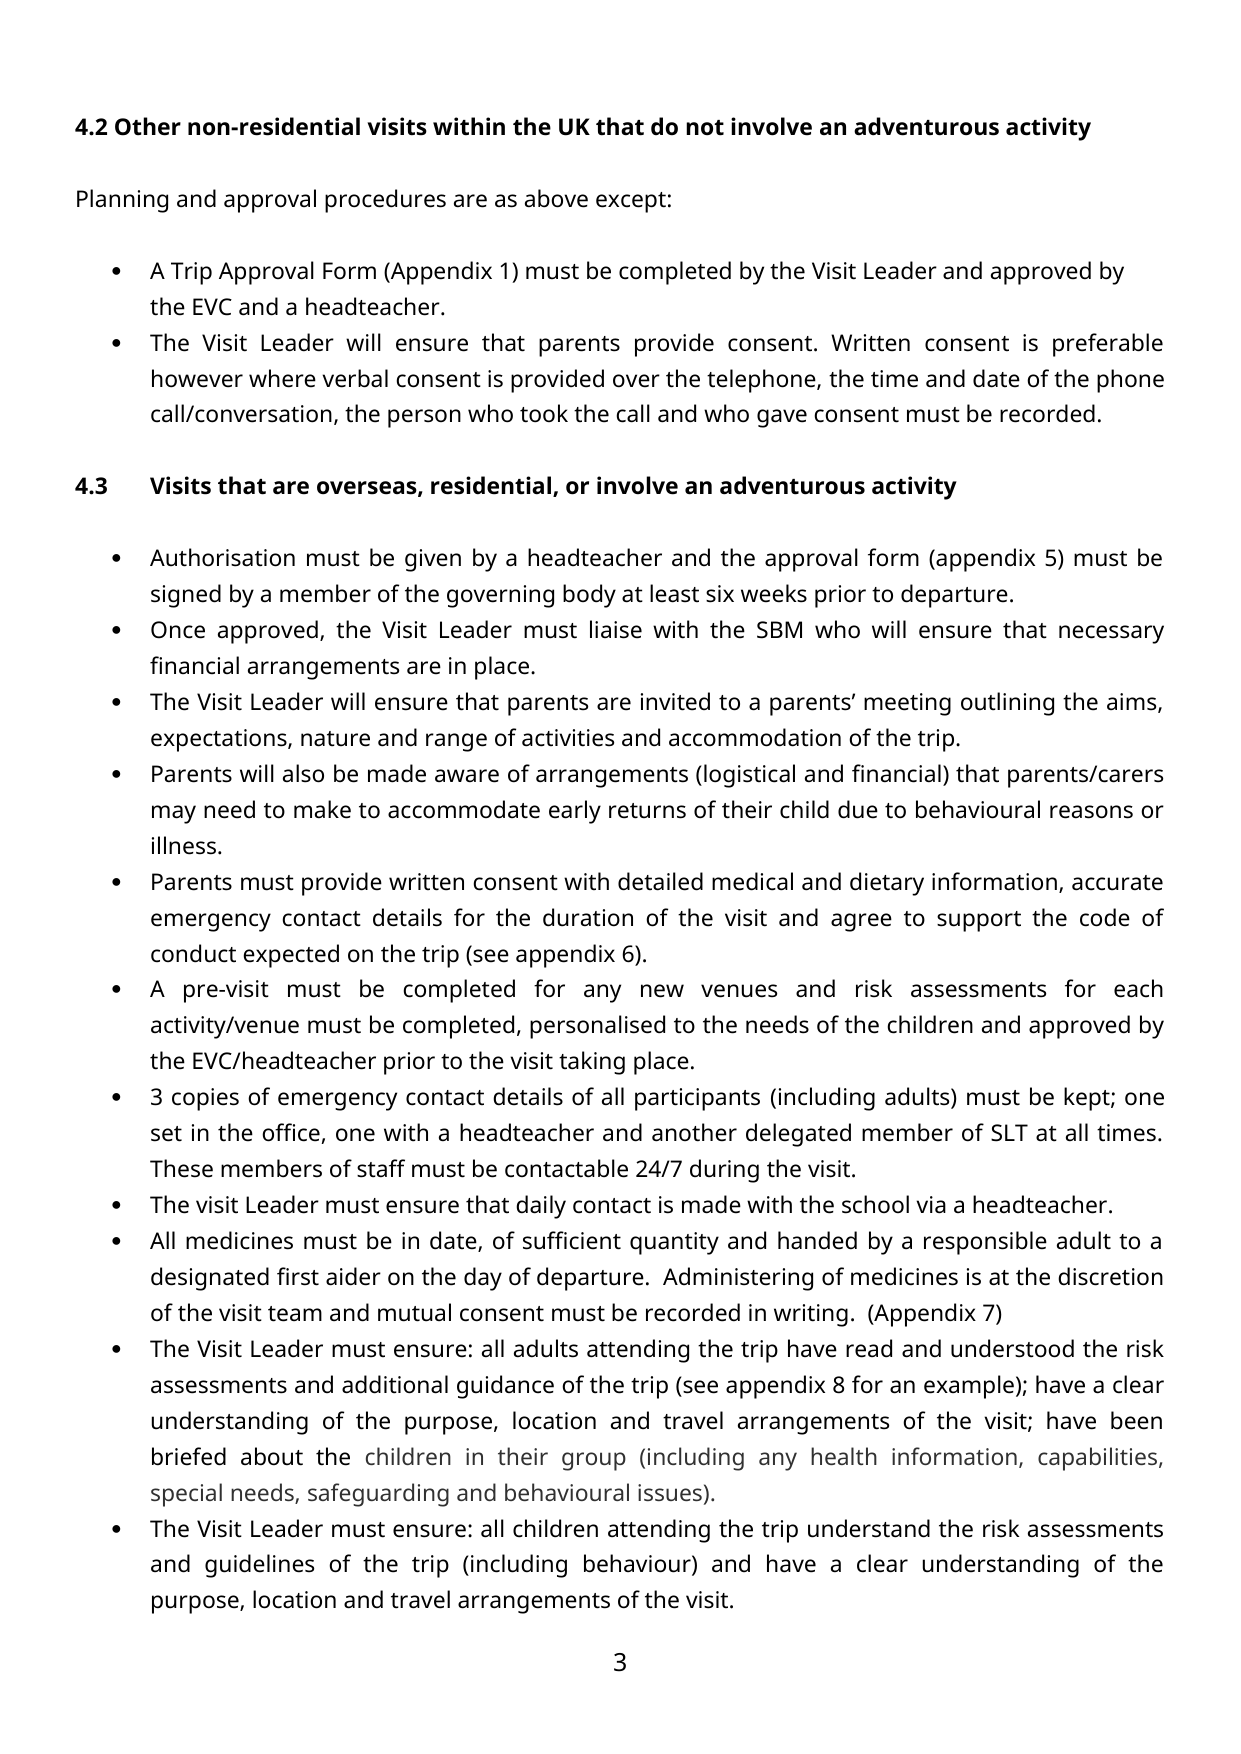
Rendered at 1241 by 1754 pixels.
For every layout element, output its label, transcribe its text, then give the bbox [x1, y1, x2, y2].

list Parents will also be made aware of arrangements (logistical and financial) that parents/carers may need to make to accommodate early returns of their child due to behavioural reasons or illness. [112, 758, 1165, 861]
list The Visit Leader will ensure that parents provide consent. Written consent is preferable however where verbal consent is provided over the telephone, the time and date of the phone call/conversation, the person who took the call and who gave consent must be recorded. [112, 327, 1165, 430]
list Authorisation must be given by a headteacher and the approval form (appendix 5) must be signed by a member of the governing body at least six weeks prior to departure. [112, 542, 1165, 609]
text 4.2 Other non-residential visits within the UK that do not involve an adventurous activity [75, 111, 1165, 142]
list The Visit Leader must ensure: all children attending the trip understand the risk assessments and guidelines of the trip (including behaviour) and have a clear understanding of the purpose, location and travel arrangements of the visit. [112, 1512, 1165, 1616]
list All medicines must be in date, of sufficient quantity and handed by a responsible adult to a designated first aider on the day of departure. Administering of medicines is at the discretion of the visit team and mutual consent must be recorded in writing. (Appendix 7) [112, 1225, 1165, 1328]
list Visits that are overseas, residential, or involve an adventurous activity [75, 470, 1165, 502]
list Once approved, the Visit Leader must liaise with the SBM who will ensure that necessary financial arrangements are in place. [112, 614, 1165, 681]
list The Visit Leader must ensure: all adults attending the trip have read and understood the risk assessments and additional guidance of the trip (see appendix 8 for an example); have a clear understanding of the purpose, location and travel arrangements of the visit; have been briefed about the children in their group (including any health information, capabilities, special needs, safeguarding and behavioural issues). [112, 1333, 1165, 1508]
list Parents must provide written consent with detailed medical and dietary information, accurate emergency contact details for the duration of the visit and agree to support the code of conduct expected on the trip (see appendix 6). [112, 866, 1165, 969]
list The Visit Leader will ensure that parents are invited to a parents’ meeting outlining the aims, expectations, nature and range of activities and accommodation of the trip. [112, 686, 1165, 753]
text Planning and approval procedures are as above except: [75, 183, 1165, 214]
list A Trip Approval Form (Appendix 1) must be completed by the Visit Leader and approved by the EVC and a headteacher. [112, 255, 1165, 322]
list A pre-visit must be completed for any new venues and risk assessments for each activity/venue must be completed, personalised to the needs of the children and approved by the EVC/headteacher prior to the visit taking place. [112, 973, 1165, 1077]
list The visit Leader must ensure that daily contact is made with the school via a headteacher. [112, 1189, 1165, 1220]
list 3 copies of emergency contact details of all participants (including adults) must be kept; one set in the office, one with a headteacher and another delegated member of SLT at all times. These members of staff must be contactable 24/7 during the visit. [112, 1081, 1165, 1184]
